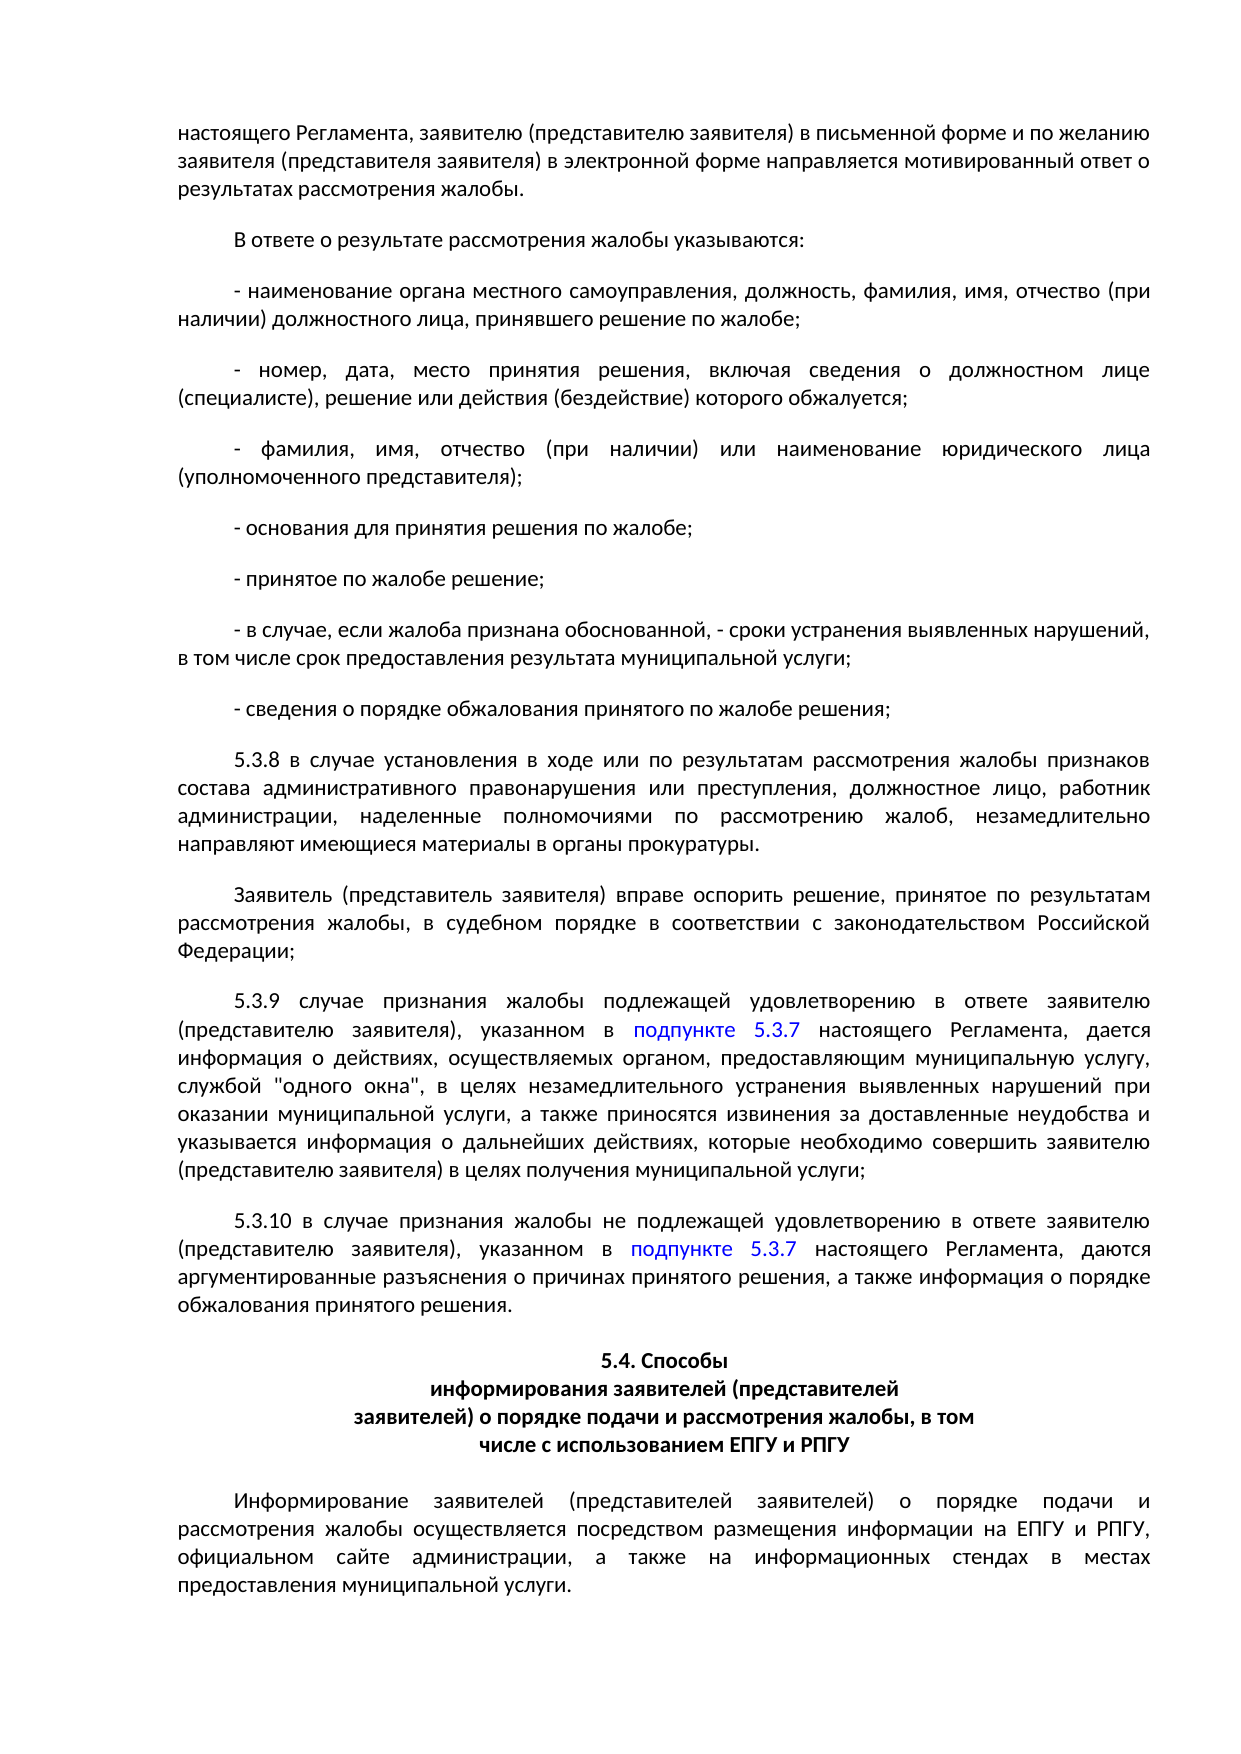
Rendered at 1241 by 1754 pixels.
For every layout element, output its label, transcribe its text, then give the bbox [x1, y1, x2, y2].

text - номер, дата, место принятия решения, включая сведения о должностном лице (специалисте), решение или действия (бездействие) которого обжалуется; [177, 355, 1152, 411]
text В ответе о результате рассмотрения жалобы указываются: [177, 225, 1152, 253]
text Информирование заявителей (представителей заявителей) о порядке подачи и рассмотрения жалобы осуществляется посредством размещения информации на ЕПГУ и РПГУ, официальном сайте администрации, а также на информационных стендах в местах предоставления муниципальной услуги. [177, 1486, 1152, 1598]
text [177, 118, 1152, 202]
text - фамилия, имя, отчество (при наличии) или наименование юридического лица (уполномоченного представителя); [177, 434, 1152, 490]
text - наименование органа местного самоуправления, должность, фамилия, имя, отчество (при наличии) должностного лица, принявшего решение по жалобе; [177, 276, 1152, 332]
title заявителей) о порядке подачи и рассмотрения жалобы, в том [177, 1402, 1152, 1430]
text 5.3.10 в случае признания жалобы не подлежащей удовлетворению в ответе заявителю (представителю заявителя), указанном в подпункте 5.3.7 настоящего Регламента, даются аргументированные разъяснения о причинах принятого решения, а также информация о порядке обжалования принятого решения. [177, 1206, 1152, 1318]
text - принятое по жалобе решение; [177, 564, 1152, 592]
text - основания для принятия решения по жалобе; [177, 513, 1152, 541]
text 5.3.8 в случае установления в ходе или по результатам рассмотрения жалобы признаков состава административного правонарушения или преступления, должностное лицо, работник администрации, наделенные полномочиями по рассмотрению жалоб, незамедлительно направляют имеющиеся материалы в органы прокуратуры. [177, 745, 1152, 857]
text - сведения о порядке обжалования принятого по жалобе решения; [177, 694, 1152, 722]
title 5.4. Способы [177, 1346, 1152, 1374]
title числе с использованием ЕПГУ и РПГУ [177, 1430, 1152, 1458]
text Заявитель (представитель заявителя) вправе оспорить решение, принятое по результатам рассмотрения жалобы, в судебном порядке в соответствии с законодательством Российской Федерации; [177, 880, 1152, 964]
text 5.3.9 случае признания жалобы подлежащей удовлетворению в ответе заявителю (представителю заявителя), указанном в подпункте 5.3.7 настоящего Регламента, дается информация о действиях, осуществляемых органом, предоставляющим муниципальную услугу, службой "одного окна", в целях незамедлительного устранения выявленных нарушений при оказании муниципальной услуги, а также приносятся извинения за доставленные неудобства и указывается информация о дальнейших действиях, которые необходимо совершить заявителю (представителю заявителя) в целях получения муниципальной услуги; [177, 987, 1152, 1183]
text - в случае, если жалоба признана обоснованной, - сроки устранения выявленных нарушений, в том числе срок предоставления результата муниципальной услуги; [177, 615, 1152, 671]
title информирования заявителей (представителей [177, 1374, 1152, 1402]
